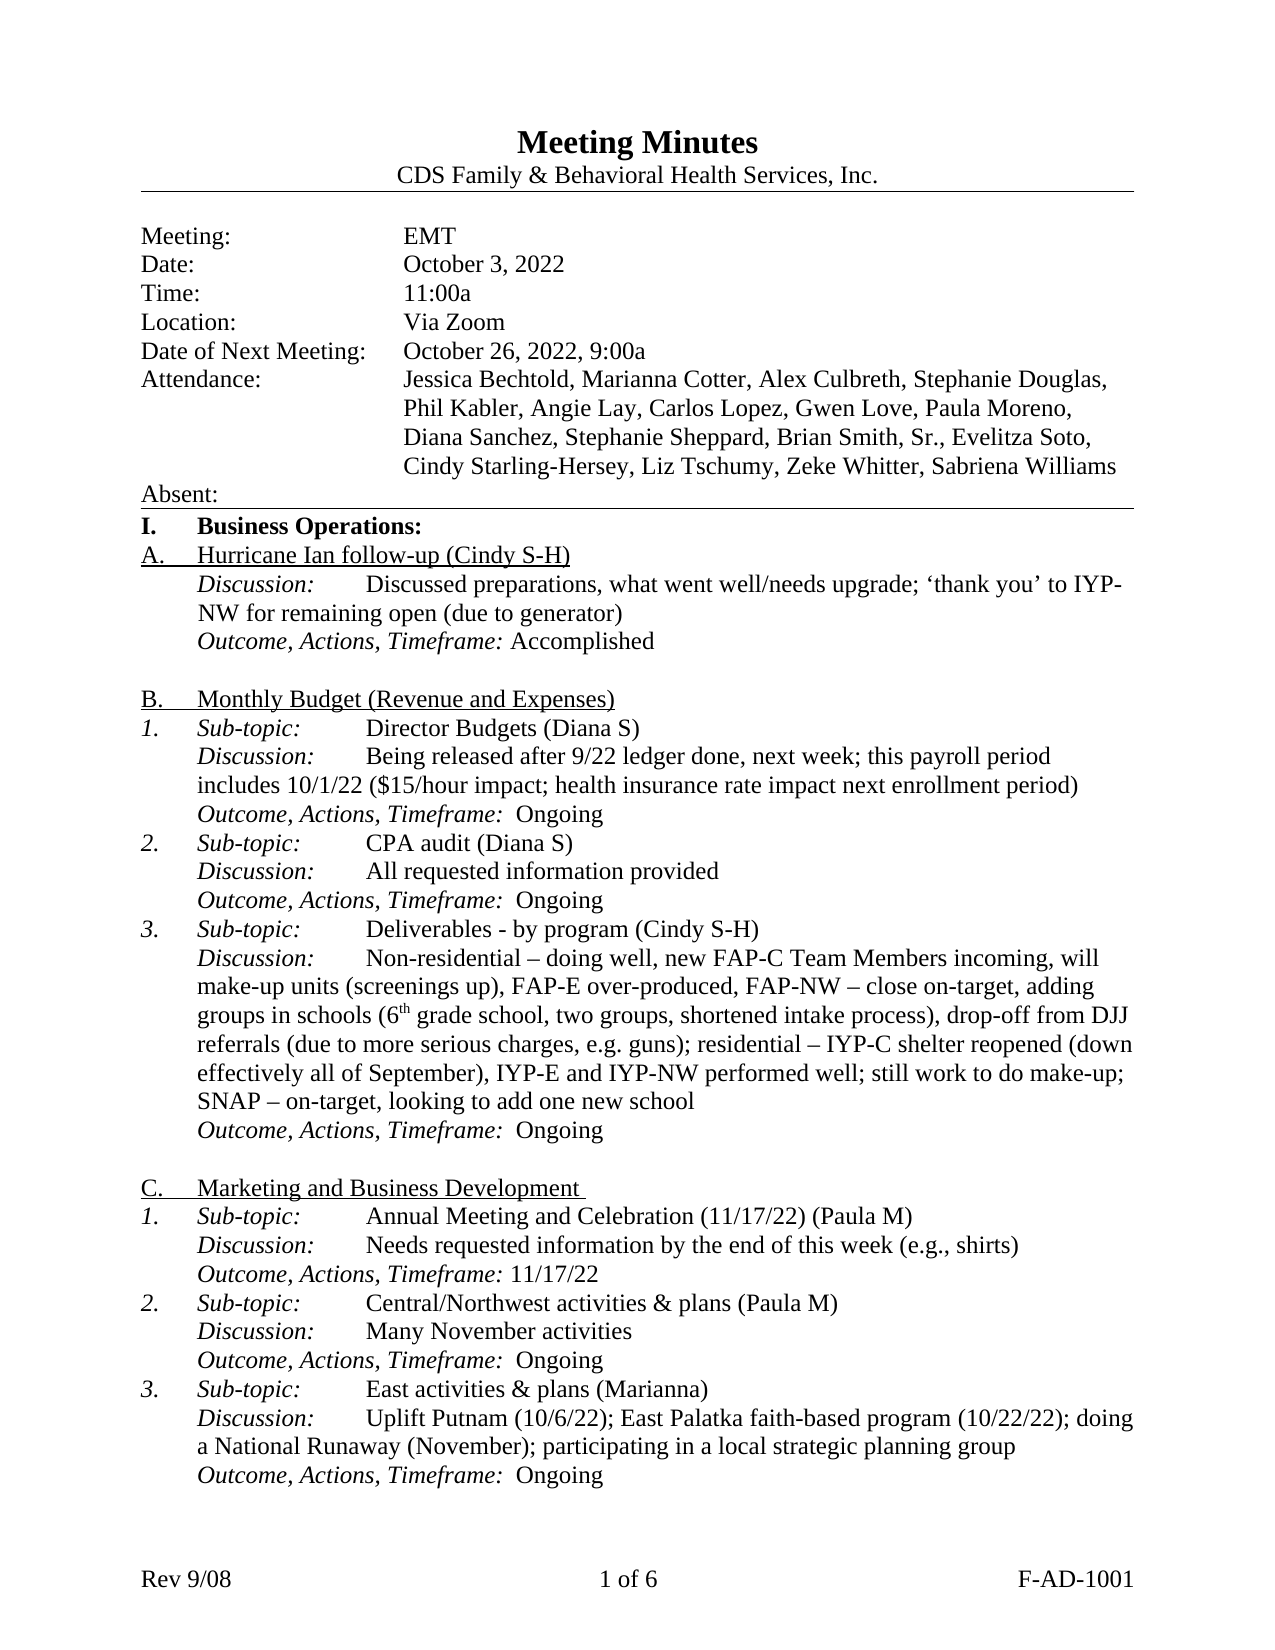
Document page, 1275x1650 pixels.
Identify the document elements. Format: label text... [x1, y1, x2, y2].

text Outcome, Actions, Timeframe: Ongoing [141, 885, 1134, 914]
text Attendance: Jessica Bechtold, Marianna Cotter, Alex Culbreth, Stephanie Douglas, Phil Kabler, Angie Lay, Carlos Lopez, Gwen Love, Paula Moreno, Diana Sanchez, Stephanie Sheppard, Brian Smith, Sr., Evelitza Soto, Cindy Starling-Hersey, Liz Tschumy, Zeke Whitter, Sabriena Williams [141, 364, 1134, 479]
text Meeting Minutes [141, 122, 1134, 160]
text 1. Sub-topic: Annual Meeting and Celebration (11/17/22) (Paula M) [141, 1201, 1134, 1230]
text 2. Sub-topic: CPA audit (Diana S) [141, 828, 1134, 856]
text 3. Sub-topic: Deliverables - by program (Cindy S-H) [141, 914, 1134, 943]
text Discussion: Non-residential – doing well, new FAP-C Team Members incoming, will make-up units (screenings up), FAP-E over-produced, FAP-NW – close on-target, adding groups in schools (6th grade school, two groups, shortened intake process), drop-off from DJJ referrals (due to more serious charges, e.g. guns); residential – IYP-C shelter reopened (down effectively all of September), IYP-E and IYP-NW performed well; still work to do make-up; SNAP – on-target, looking to add one new school [141, 943, 1134, 1115]
text 2. Sub-topic: Central/Northwest activities & plans (Paula M) [141, 1288, 1134, 1316]
text Date of Next Meeting: October 26, 2022, 9:00a [141, 336, 1134, 364]
text Outcome, Actions, Timeframe: Ongoing [141, 1460, 1134, 1489]
text Discussion: Needs requested information by the end of this week (e.g., shirts) [141, 1230, 1134, 1259]
text I. Business Operations: [141, 509, 1134, 540]
text 3. Sub-topic: East activities & plans (Marianna) [141, 1374, 1134, 1403]
text CDS Family & Behavioral Health Services, Inc. [141, 160, 1134, 191]
text A. Hurricane Ian follow-up (Cindy S-H) [141, 540, 1134, 569]
text Discussion: Discussed preparations, what went well/needs upgrade; ‘thank you’ to IYP-NW for remaining open (due to generator) [141, 569, 1134, 626]
text Absent: [141, 479, 1134, 508]
text Date: October 3, 2022 [141, 249, 1134, 278]
text C. Marketing and Business Development [141, 1173, 1134, 1201]
text Location: Via Zoom [141, 307, 1134, 336]
text Outcome, Actions, Timeframe: Ongoing [141, 1115, 1134, 1144]
text Outcome, Actions, Timeframe: Accomplished [141, 626, 1134, 655]
text Outcome, Actions, Timeframe: Ongoing [141, 799, 1134, 828]
text Outcome, Actions, Timeframe: Ongoing [141, 1345, 1134, 1374]
text Outcome, Actions, Timeframe: 11/17/22 [141, 1259, 1134, 1288]
text Meeting: EMT [141, 221, 1134, 249]
text Time: 11:00a [141, 278, 1134, 307]
text Discussion: Many November activities [141, 1316, 1134, 1345]
text B. Monthly Budget (Revenue and Expenses) [141, 684, 1134, 713]
text 1. Sub-topic: Director Budgets (Diana S) [141, 713, 1134, 741]
text Discussion: All requested information provided [141, 856, 1134, 885]
text Discussion: Being released after 9/22 ledger done, next week; this payroll period includes 10/1/22 ($15/hour impact; health insurance rate impact next enrollment period) [141, 741, 1134, 799]
text Discussion: Uplift Putnam (10/6/22); East Palatka faith-based program (10/22/22); doing a National Runaway (November); participating in a local strategic planning group [141, 1403, 1134, 1460]
